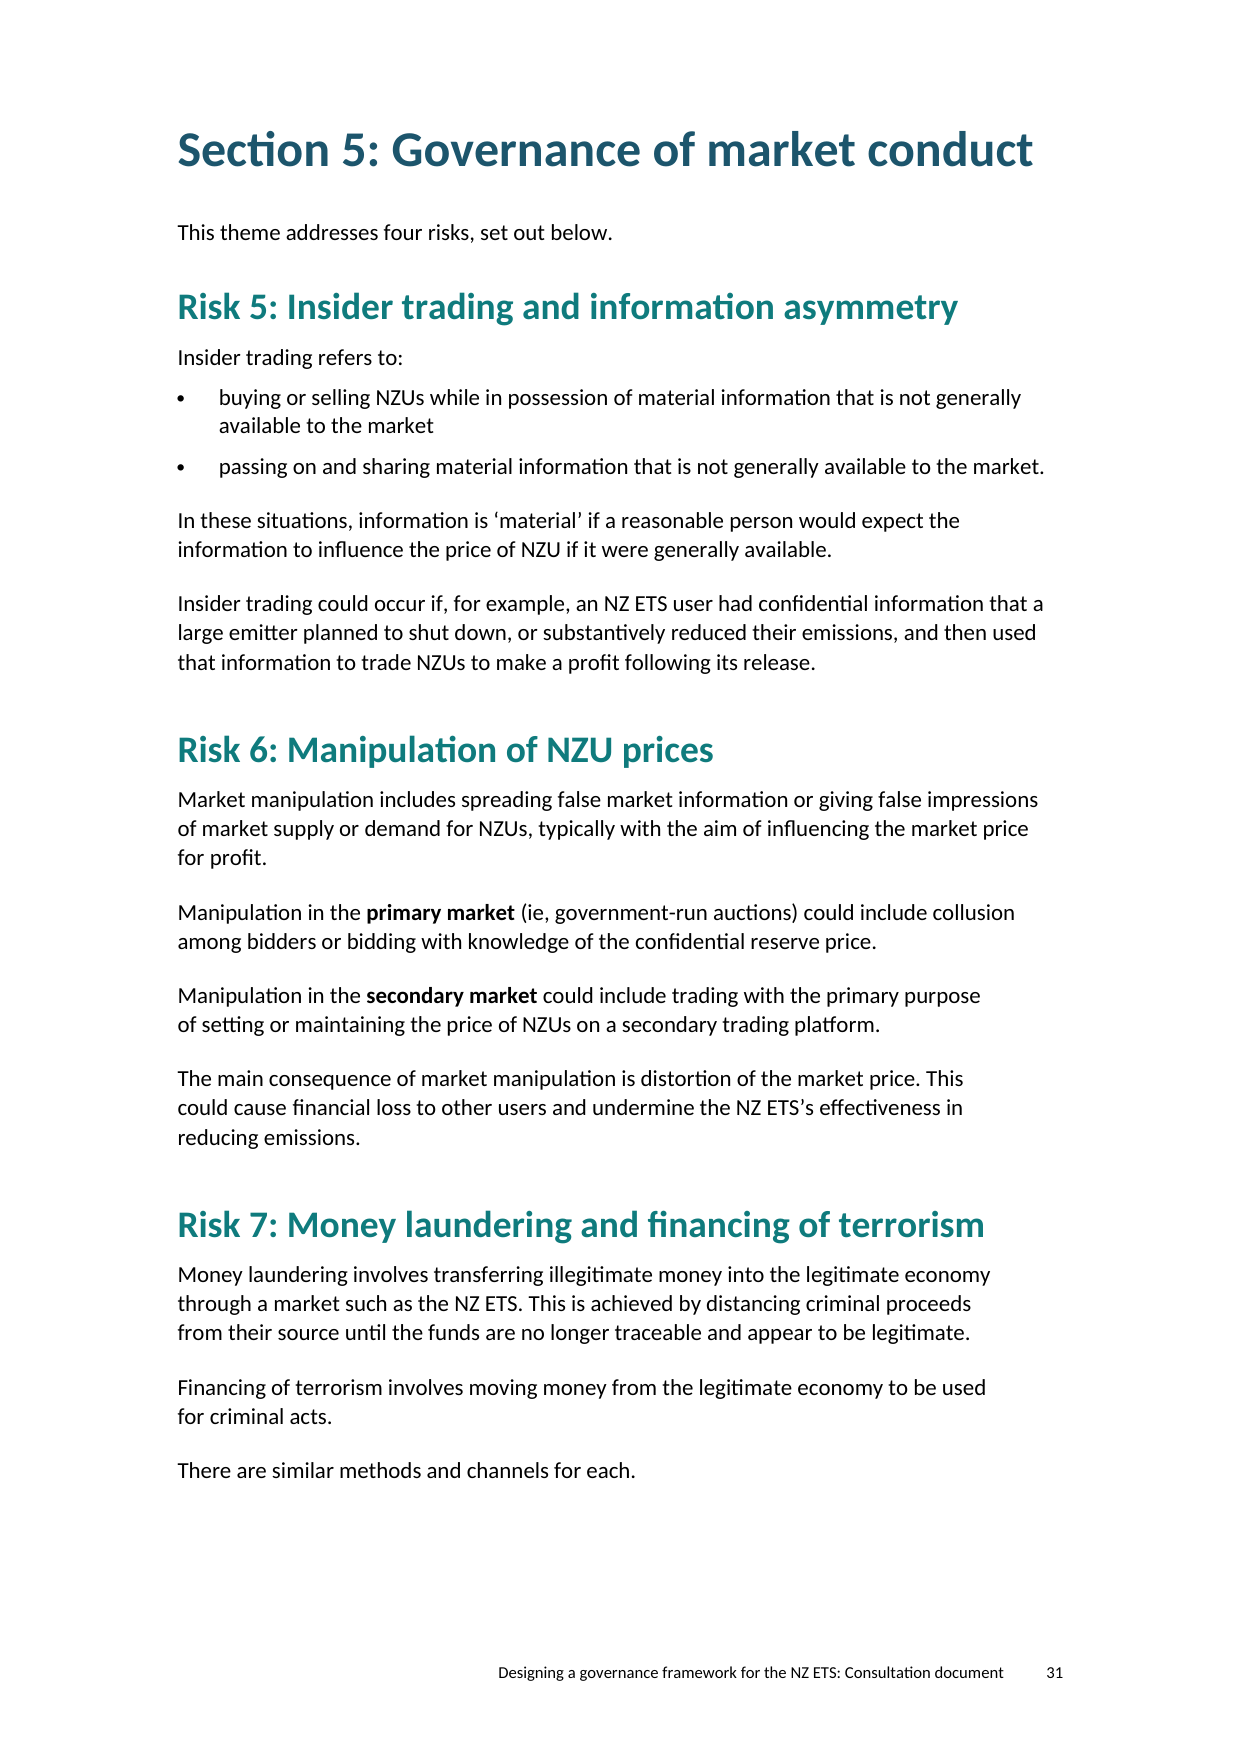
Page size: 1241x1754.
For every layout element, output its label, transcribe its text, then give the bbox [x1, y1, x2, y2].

text In these situations, information is ‘material’ if a reasonable person would expect the information to influence the price of NZU if it were generally available. [177, 505, 1063, 563]
text This theme addresses four risks, set out below. [177, 217, 1063, 246]
text Insider trading could occur if, for example, an NZ ETS user had confidential information that a large emitter planned to shut down, or substantively reduced their emissions, and then used that information to trade NZUs to make a profit following its release. [177, 588, 1063, 676]
text buying or selling NZUs while in possession of material information that is not generally available to the market [177, 383, 1063, 439]
text Market manipulation includes spreading false market information or giving false impressions of market supply or demand for NZUs, typically with the aim of influencing the market price for profit. [177, 784, 1063, 872]
subtitle Section 5: Governance of market conduct [177, 118, 1063, 179]
text Manipulation in the secondary market could include trading with the primary purpose of setting or maintaining the price of NZUs on a secondary trading platform. [177, 980, 1063, 1038]
text Money laundering involves transferring illegitimate money into the legitimate economy through a market such as the NZ ETS. This is achieved by distancing criminal proceeds from their source until the funds are no longer traceable and appear to be legitimate. [177, 1259, 1063, 1347]
text Financing of terrorism involves moving money from the legitimate economy to be used for criminal acts. [177, 1372, 1063, 1430]
subtitle Risk 5: Insider trading and information asymmetry [177, 283, 1063, 329]
text The main consequence of market manipulation is distortion of the market price. This could cause financial loss to other users and undermine the NZ ETS’s effectiveness in reducing emissions. [177, 1063, 1063, 1151]
text Insider trading refers to: [177, 342, 1063, 371]
subtitle Risk 7: Money laundering and financing of terrorism [177, 1201, 1063, 1247]
text passing on and sharing material information that is not generally available to the market. [177, 452, 1063, 480]
subtitle Risk 6: Manipulation of NZU prices [177, 726, 1063, 772]
text There are similar methods and channels for each. [177, 1455, 1063, 1484]
text Manipulation in the primary market (ie, government-run auctions) could include collusion among bidders or bidding with knowledge of the confidential reserve price. [177, 897, 1063, 955]
